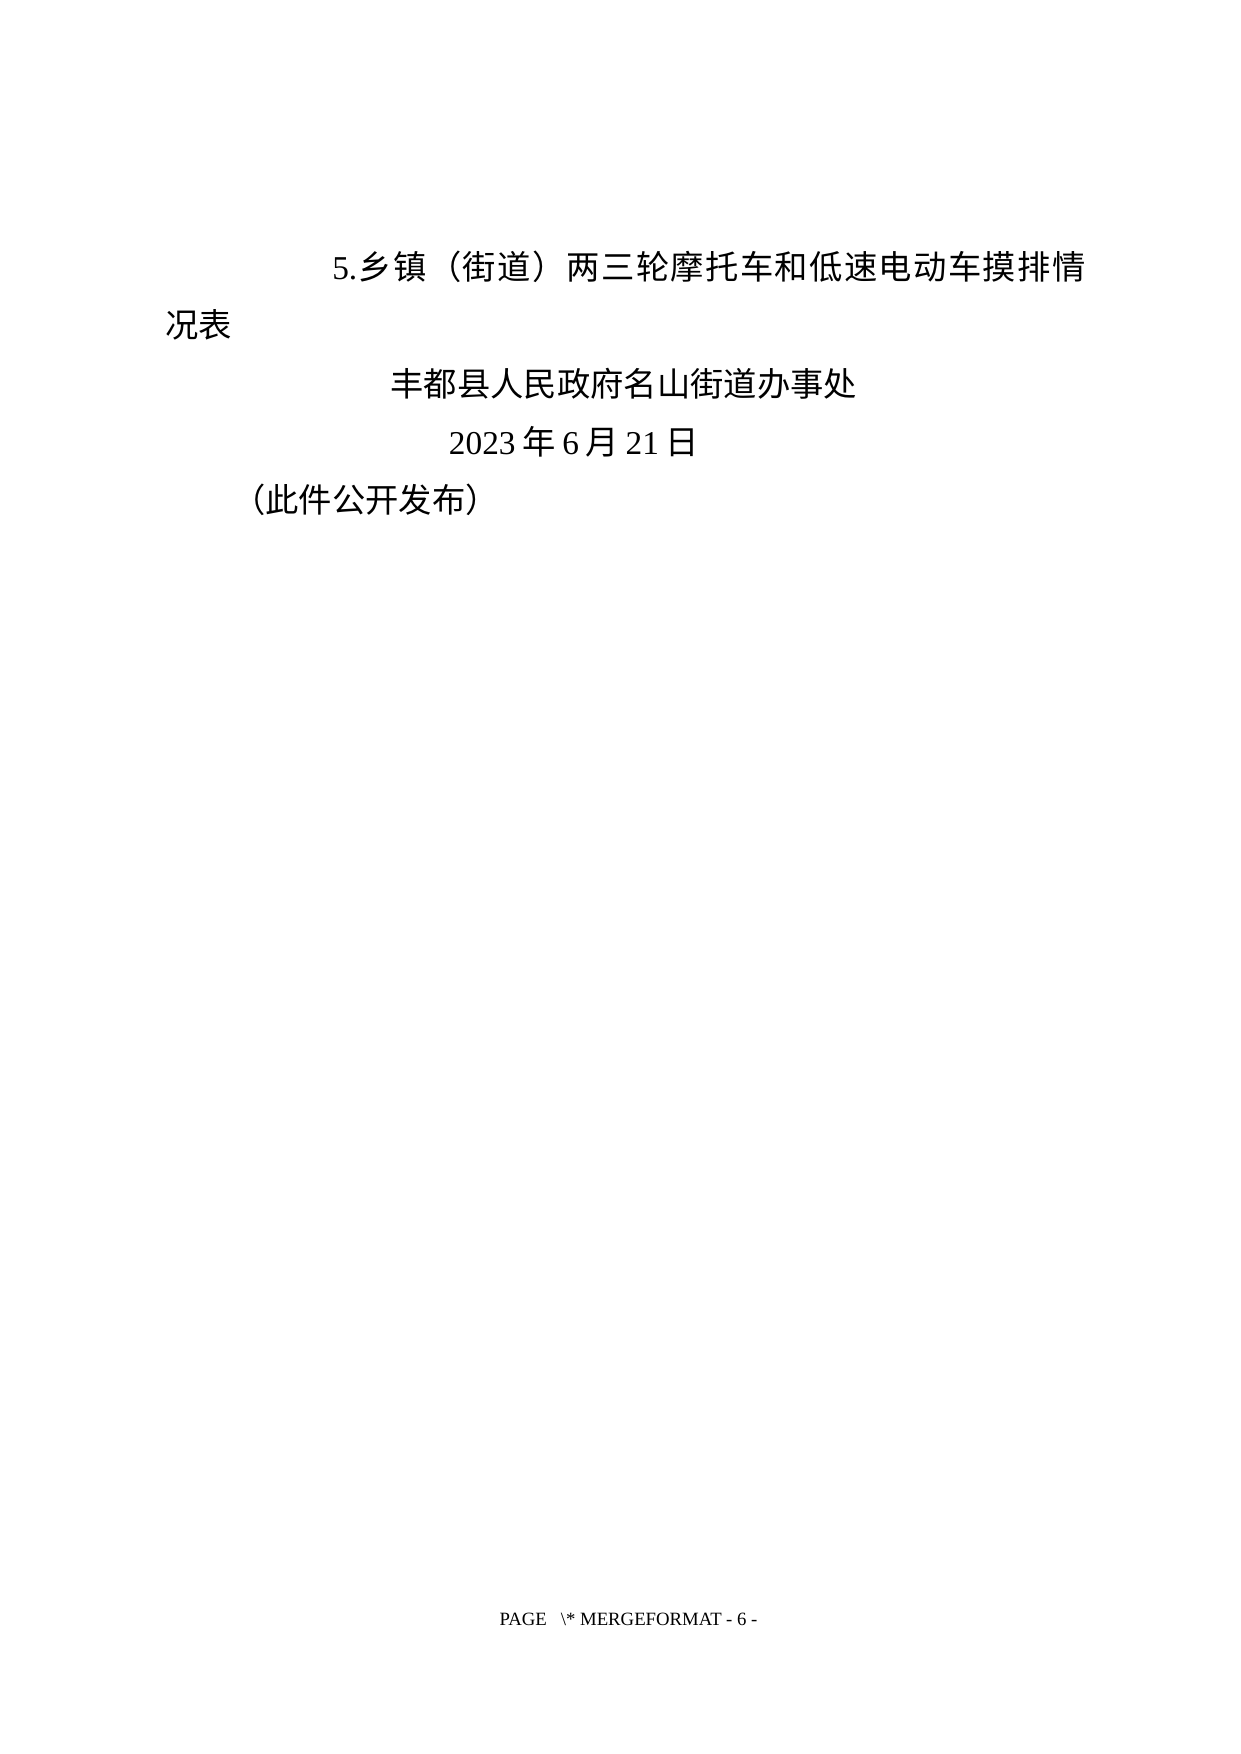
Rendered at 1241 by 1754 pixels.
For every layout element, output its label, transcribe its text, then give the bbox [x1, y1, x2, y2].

text 5.乡镇（街道）两三轮摩托车和低速电动车摸排情况表 [165, 233, 1087, 349]
text 丰都县人民政府名山街道办事处 [165, 349, 1087, 408]
text （此件公开发布） [165, 466, 1087, 524]
text 2023年6月21日 [165, 408, 1087, 466]
